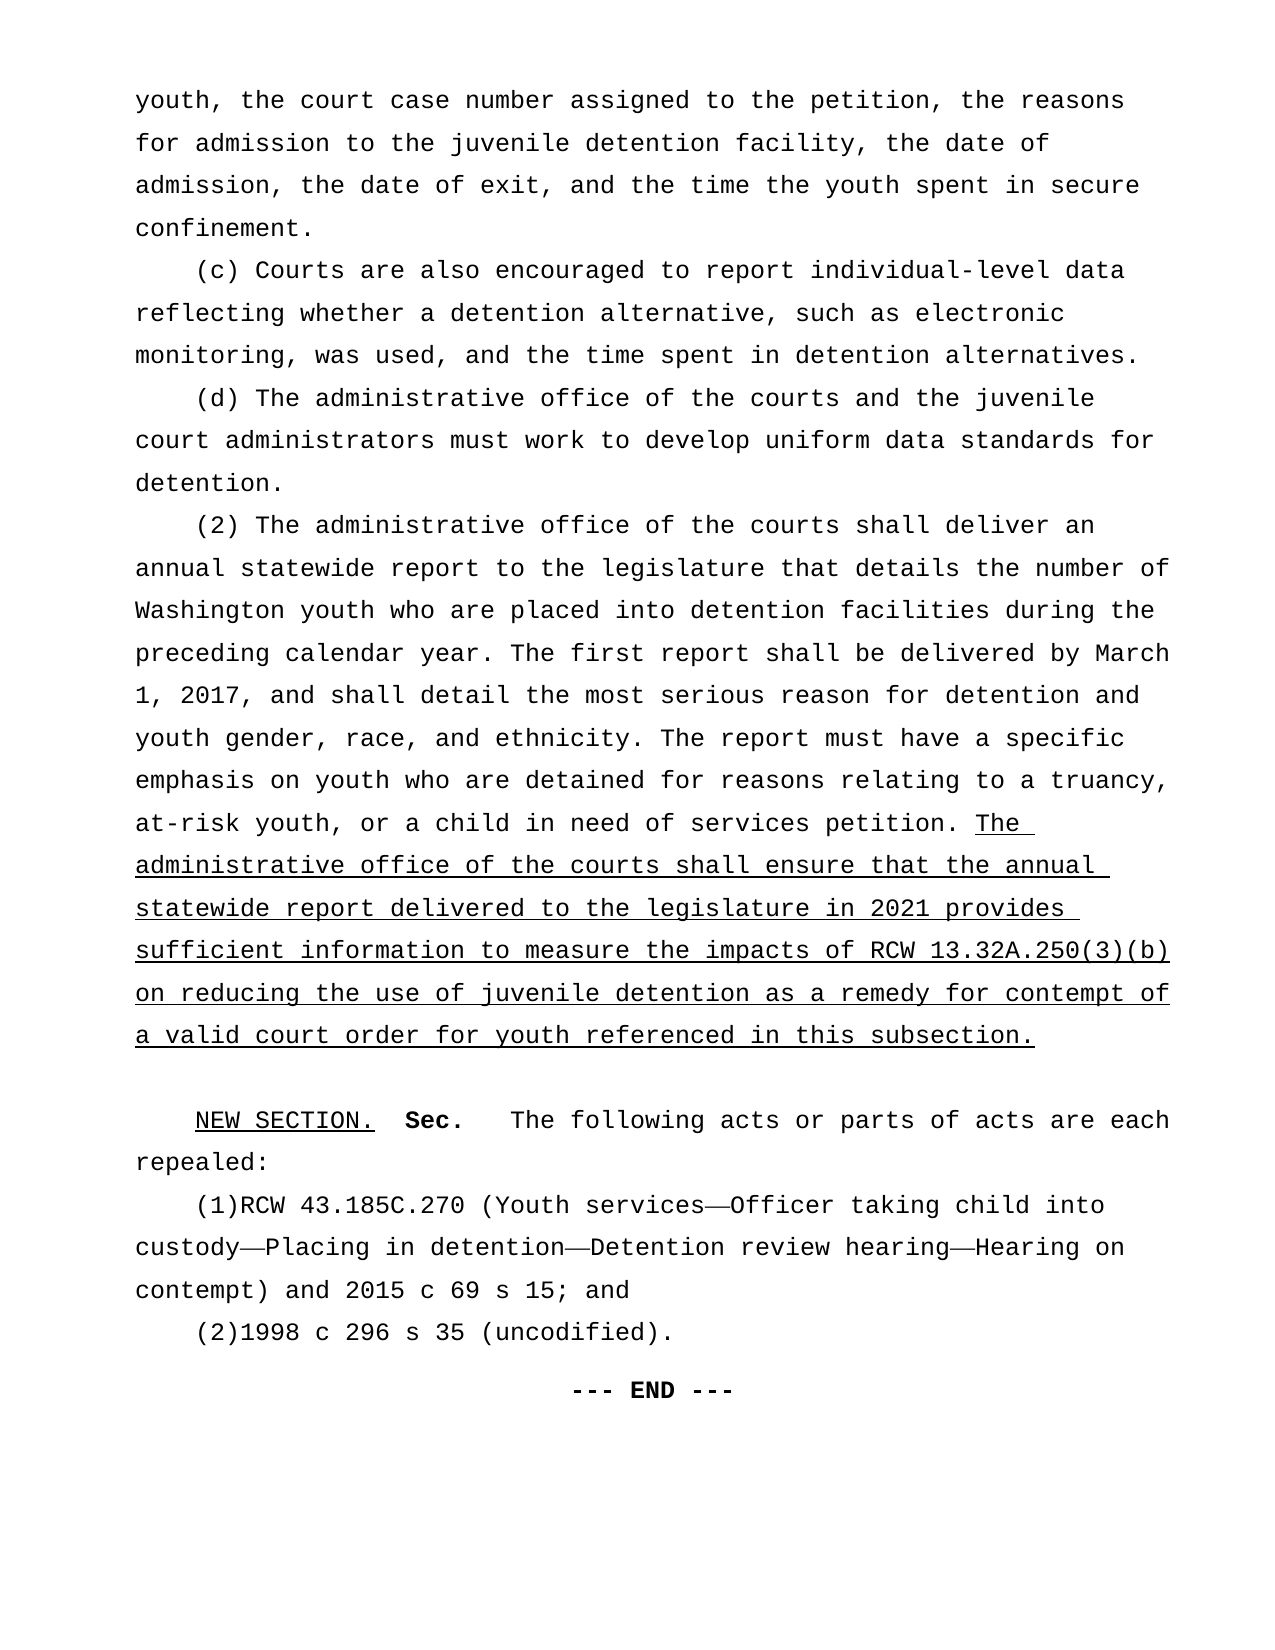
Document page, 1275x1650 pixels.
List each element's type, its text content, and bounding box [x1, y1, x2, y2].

text (2) The administrative office of the courts shall deliver an annual statewide report to the legislature that details the number of Washington youth who are placed into detention facilities during the preceding calendar year. The first report shall be delivered by March 1, 2017, and shall detail the most serious reason for detention and youth gender, race, and ethnicity. The report must have a specific emphasis on youth who are detained for reasons relating to a truancy, at-risk youth, or a child in need of services petition. The administrative office of the courts shall ensure that the annual statewide report delivered to the legislature in 2021 provides sufficient information to measure the impacts of RCW 13.32A.250(3)(b) on reducing the use of juvenile detention as a remedy for contempt of a valid court order for youth referenced in this subsection. [135, 500, 1170, 961]
text (1)RCW 43.185C.270 (Youth services—Officer taking child into custody—Placing in detention—Detention review hearing—Hearing on contempt) and 2015 c 69 s 15; and [135, 1179, 1170, 1307]
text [135, 75, 1170, 245]
text (c) Courts are also encouraged to report individual-level data reflecting whether a detention alternative, such as electronic monitoring, was used, and the time spent in detention alternatives. [135, 245, 1170, 372]
text NEW SECTION. Sec. The following acts or parts of acts are each repealed: [135, 1094, 1170, 1179]
text --- END --- [135, 1377, 1170, 1406]
text (2)1998 c 296 s 35 (uncodified). [135, 1307, 1170, 1349]
text (d) The administrative office of the courts and the juvenile court administrators must work to develop uniform data standards for detention. [135, 372, 1170, 500]
